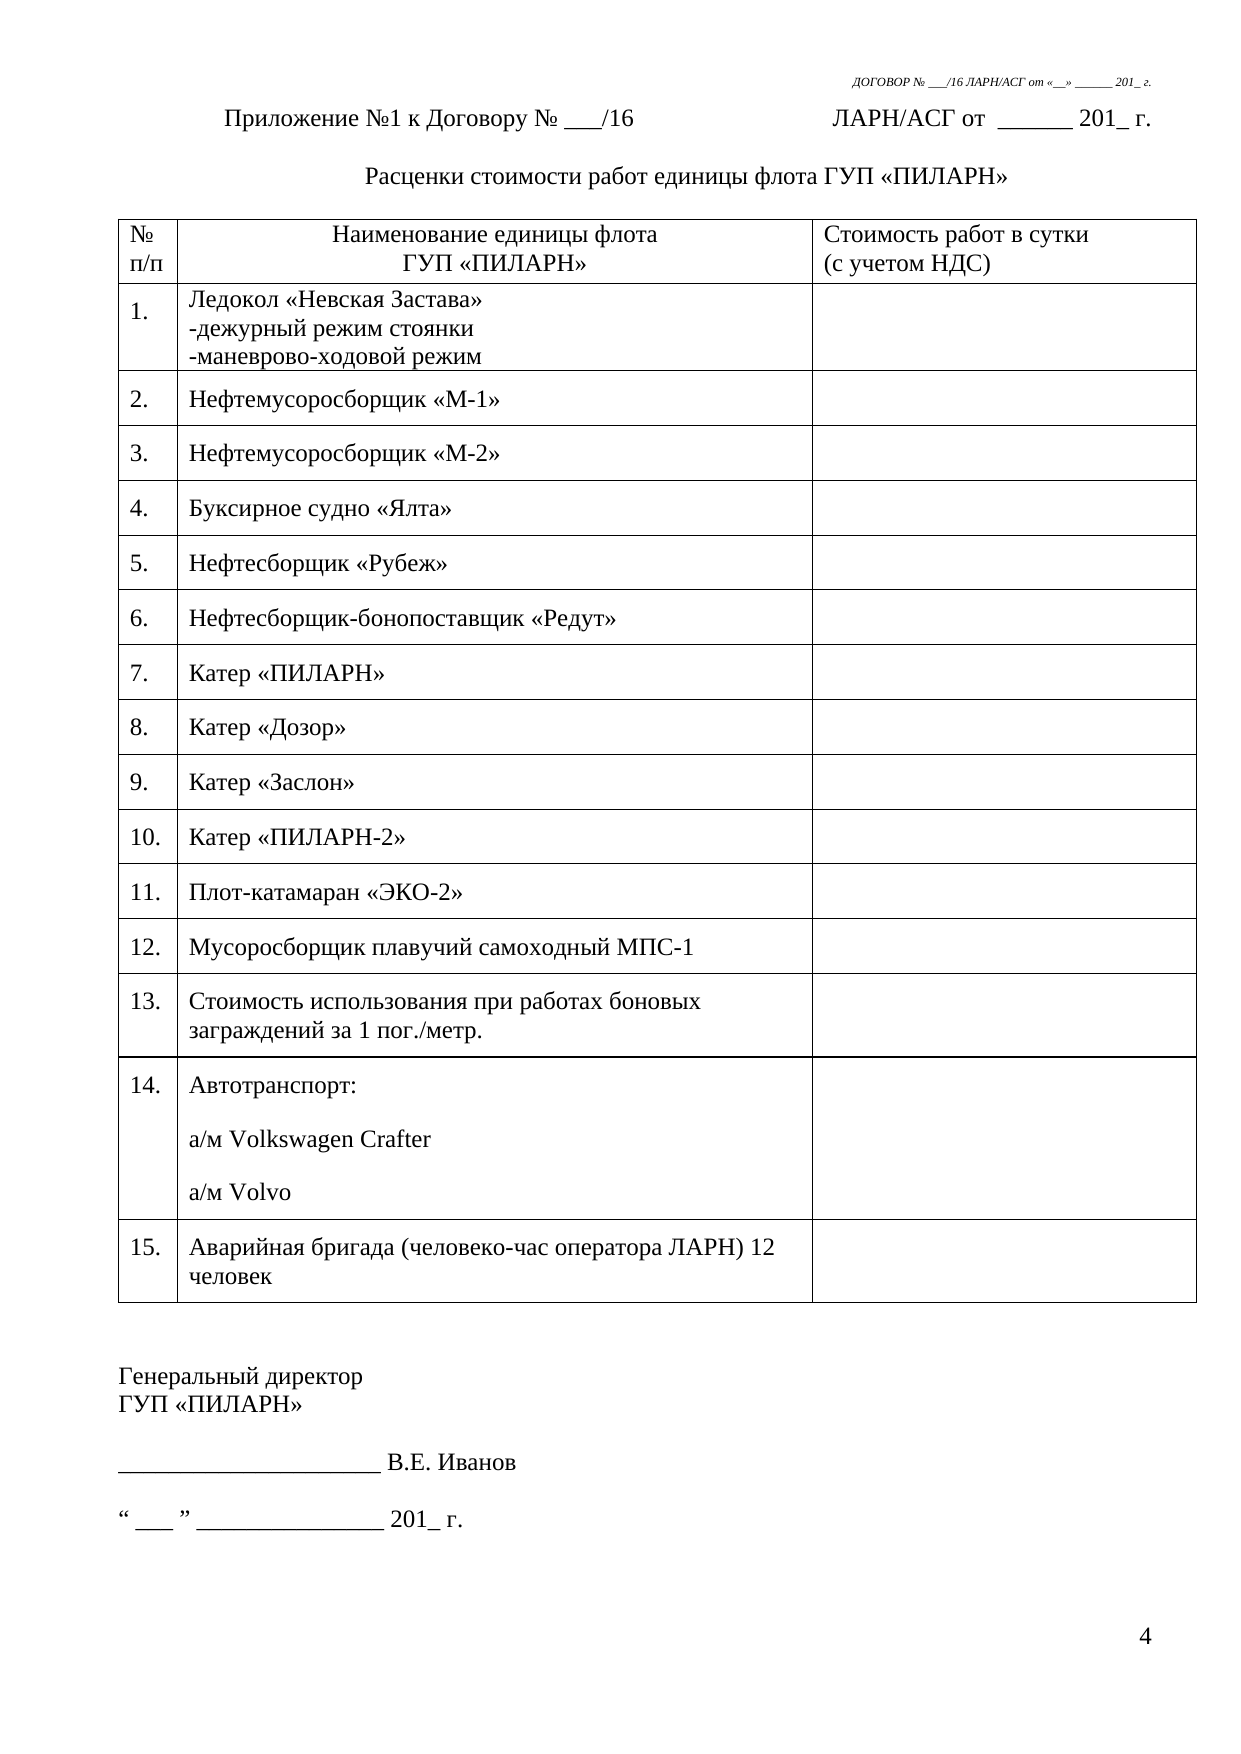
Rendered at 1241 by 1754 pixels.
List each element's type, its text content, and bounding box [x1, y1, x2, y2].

table_cell Плот-катамаран «ЭКО-2» [178, 864, 812, 918]
table_cell [119, 1220, 177, 1302]
table_cell Нефтемусоросборщик «М-2» [178, 426, 812, 480]
table_cell [119, 590, 177, 644]
table_cell [813, 974, 1196, 1056]
table_cell [813, 810, 1196, 863]
table_cell Мусоросборщик плавучий самоходный МПС-1 [178, 919, 812, 973]
text “ ___ ” _______________ 201_ г. [118, 1504, 1152, 1533]
table_cell Буксирное судно «Ялта» [178, 481, 812, 534]
table_cell [119, 700, 177, 754]
table_cell [813, 864, 1196, 918]
table_cell [813, 700, 1196, 754]
table_cell [119, 284, 177, 370]
table_cell [813, 590, 1196, 644]
table_cell [119, 974, 177, 1056]
table_cell [119, 481, 177, 534]
table_cell Стоимость использования при работах боновых заграждений за 1 пог./метр. [178, 974, 812, 1056]
table_cell [813, 481, 1196, 534]
table_cell [813, 284, 1196, 370]
table_cell [119, 755, 177, 808]
table_cell Автотранспорт: а/м Volkswagen Crafter а/м Volvo [178, 1058, 812, 1219]
table_cell [119, 864, 177, 918]
table_cell Катер «Заслон» [178, 755, 812, 808]
table_header Стоимость работ в сутки (с учетом НДС) [813, 220, 1196, 283]
table_cell [813, 645, 1196, 699]
table_cell Нефтесборщик-бонопоставщик «Редут» [178, 590, 812, 644]
table_cell Катер «Дозор» [178, 700, 812, 754]
table_cell [119, 426, 177, 480]
text Приложение №1 к Договору № ___/16 ЛАРН/АСГ от ______ 201_ г. [118, 103, 1152, 132]
table_cell [119, 645, 177, 699]
table_cell [119, 919, 177, 973]
table_cell Аварийная бригада (человеко-час оператора ЛАРН) 12 человек [178, 1220, 812, 1302]
table_cell [119, 371, 177, 425]
table_cell [119, 1058, 177, 1219]
table_cell Ледокол «Невская Застава» -дежурный режим стоянки -маневрово-ходовой режим [178, 284, 812, 370]
table_cell Катер «ПИЛАРН-2» [178, 810, 812, 863]
table_cell [813, 426, 1196, 480]
table_cell [813, 1220, 1196, 1302]
table_cell [813, 1058, 1196, 1219]
table_cell [813, 755, 1196, 808]
text _____________________ В.Е. Иванов [118, 1447, 1152, 1476]
table_cell [813, 371, 1196, 425]
table_cell Катер «ПИЛАРН» [178, 645, 812, 699]
table_cell [119, 810, 177, 863]
text Генеральный директор ГУП «ПИЛАРН» [118, 1361, 1152, 1447]
table_header № п/п [119, 220, 177, 283]
table_cell [119, 536, 177, 589]
table_cell [813, 919, 1196, 973]
table_cell [813, 536, 1196, 589]
text Расценки стоимости работ единицы флота ГУП «ПИЛАРН» [118, 161, 1152, 190]
table_header Наименование единицы флота ГУП «ПИЛАРН» [178, 220, 812, 283]
table_cell Нефтесборщик «Рубеж» [178, 536, 812, 589]
table_cell Нефтемусоросборщик «М-1» [178, 371, 812, 425]
